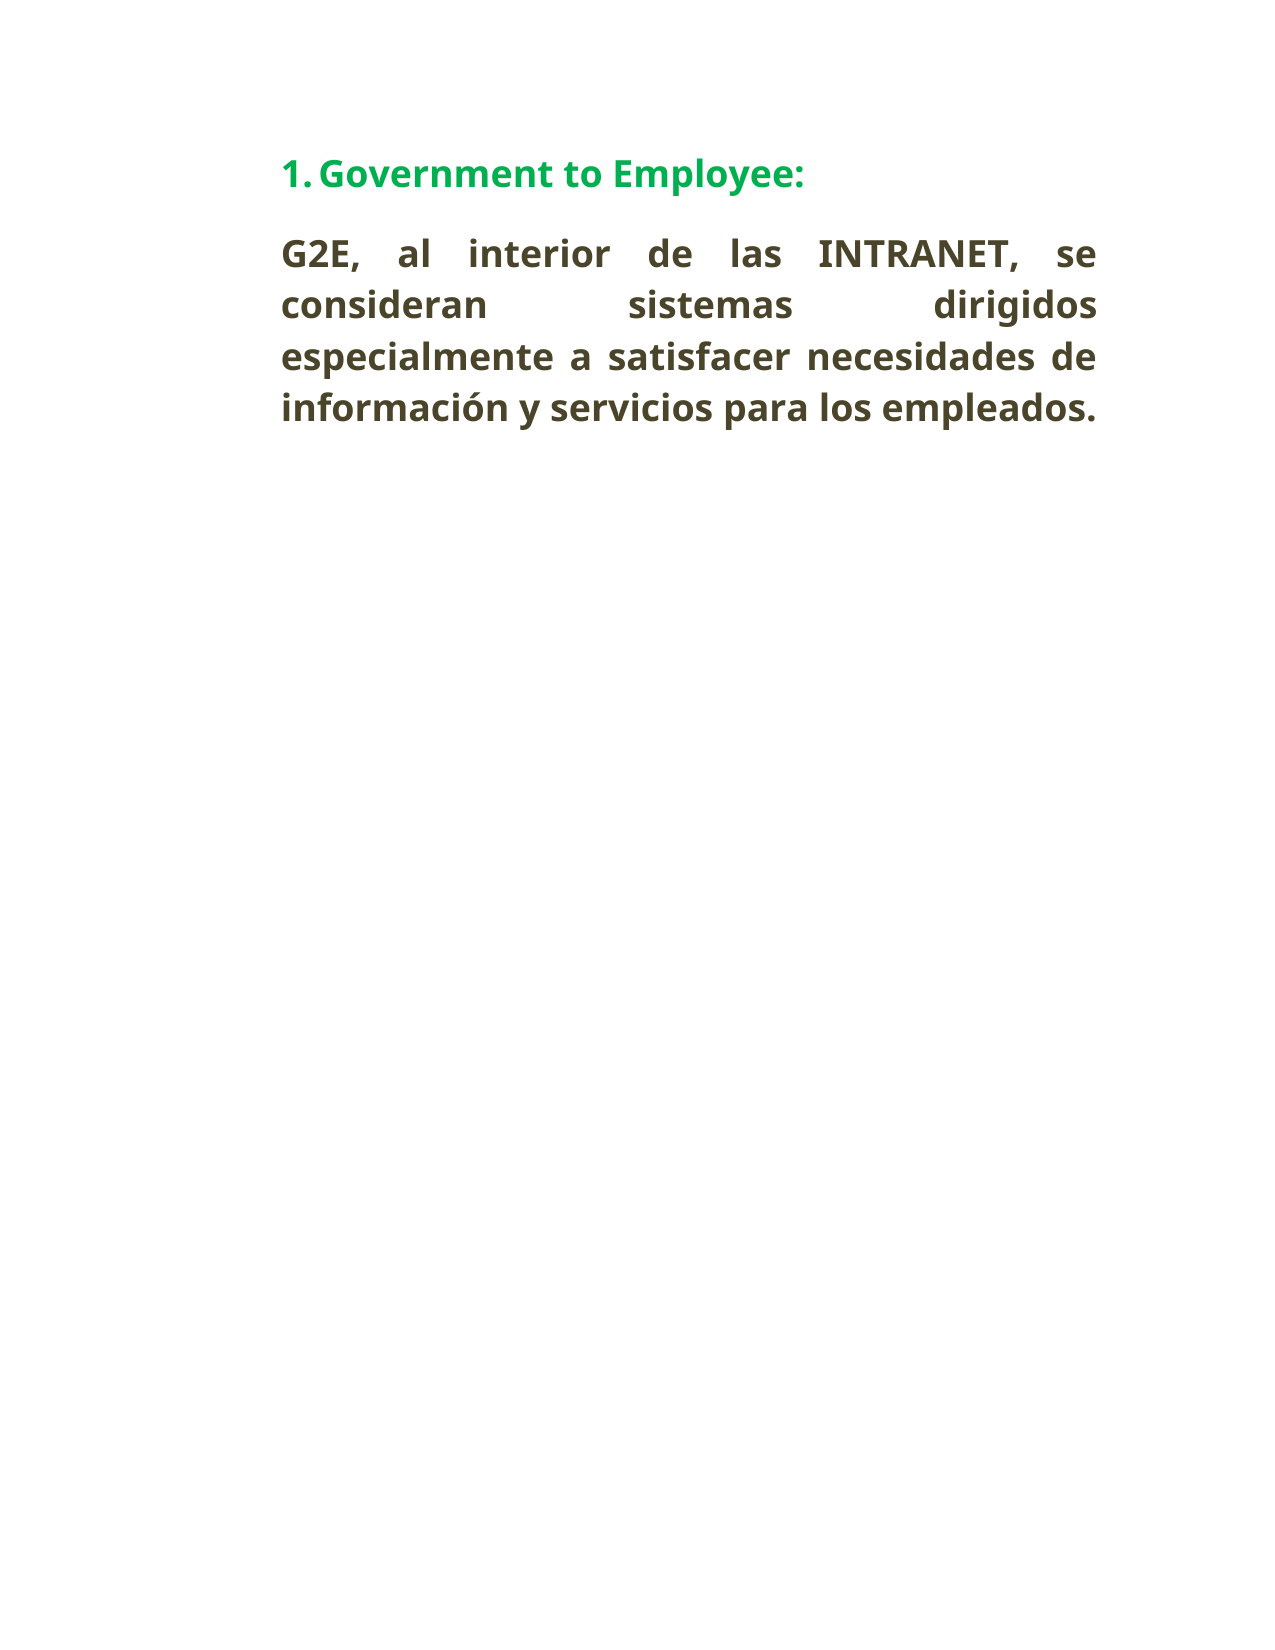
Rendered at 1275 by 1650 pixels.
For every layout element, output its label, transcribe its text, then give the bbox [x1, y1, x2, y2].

text G2E, al interior de las INTRANET, se consideran sistemas dirigidos especialmente a satisfacer necesidades de información y servicios para los empleados. [281, 228, 1098, 432]
list Government to Employee: [281, 148, 1098, 199]
